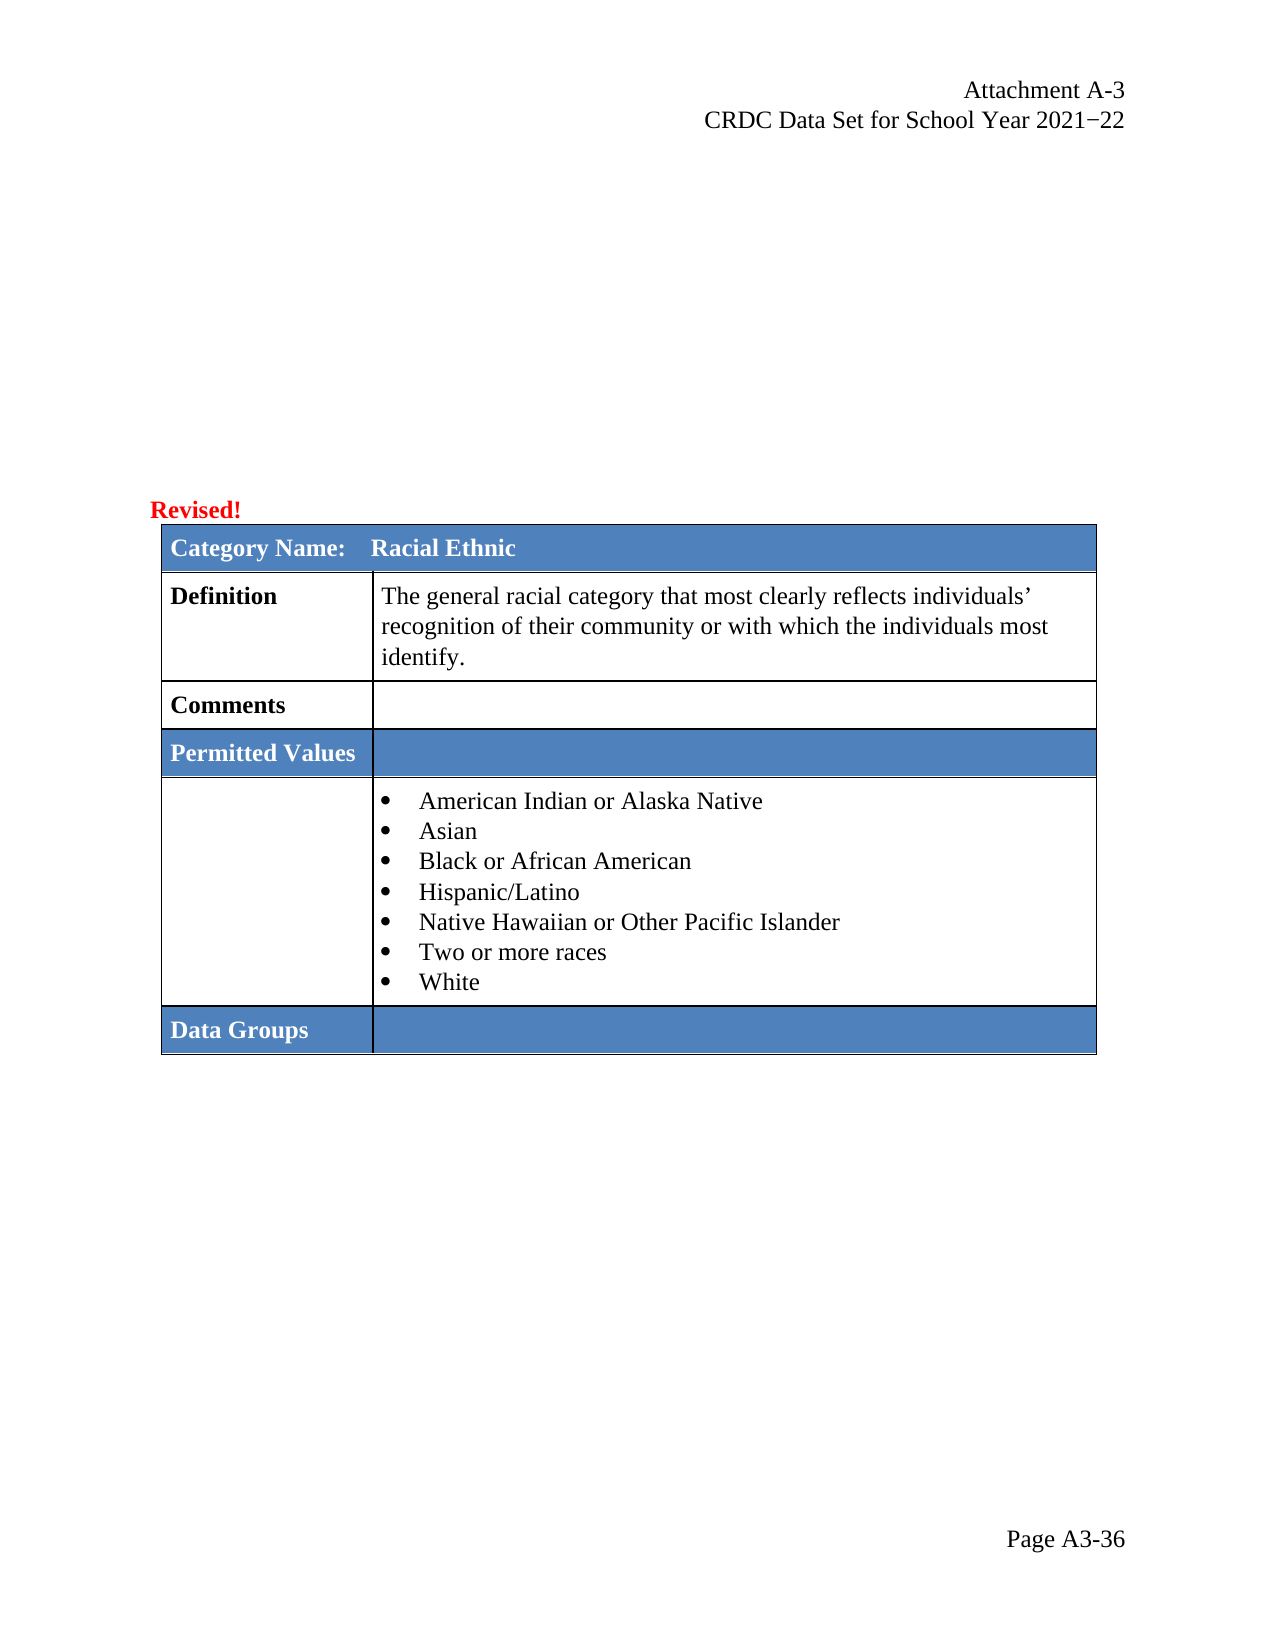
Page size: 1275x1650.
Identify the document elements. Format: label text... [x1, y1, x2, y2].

table_cell [162, 778, 372, 1005]
table_cell [374, 730, 1096, 776]
table_cell American Indian or Alaska Native Asian Black or African American Hispanic/Latino Native Hawaiian or Other Pacific Islander Two or more races White [374, 778, 1096, 1005]
table_cell The general racial category that most clearly reflects individuals’ recognition of their community or with which the individuals most identify. [374, 573, 1096, 680]
table_header Category Name: Racial Ethnic [162, 525, 1096, 571]
table_cell [374, 682, 1096, 728]
table_cell Data Groups [162, 1007, 372, 1053]
text Revised! [150, 495, 1125, 524]
table_cell Comments [162, 682, 372, 728]
table_cell Definition [162, 573, 372, 680]
table_cell Permitted Values [162, 730, 372, 776]
table_cell [374, 1007, 1096, 1053]
